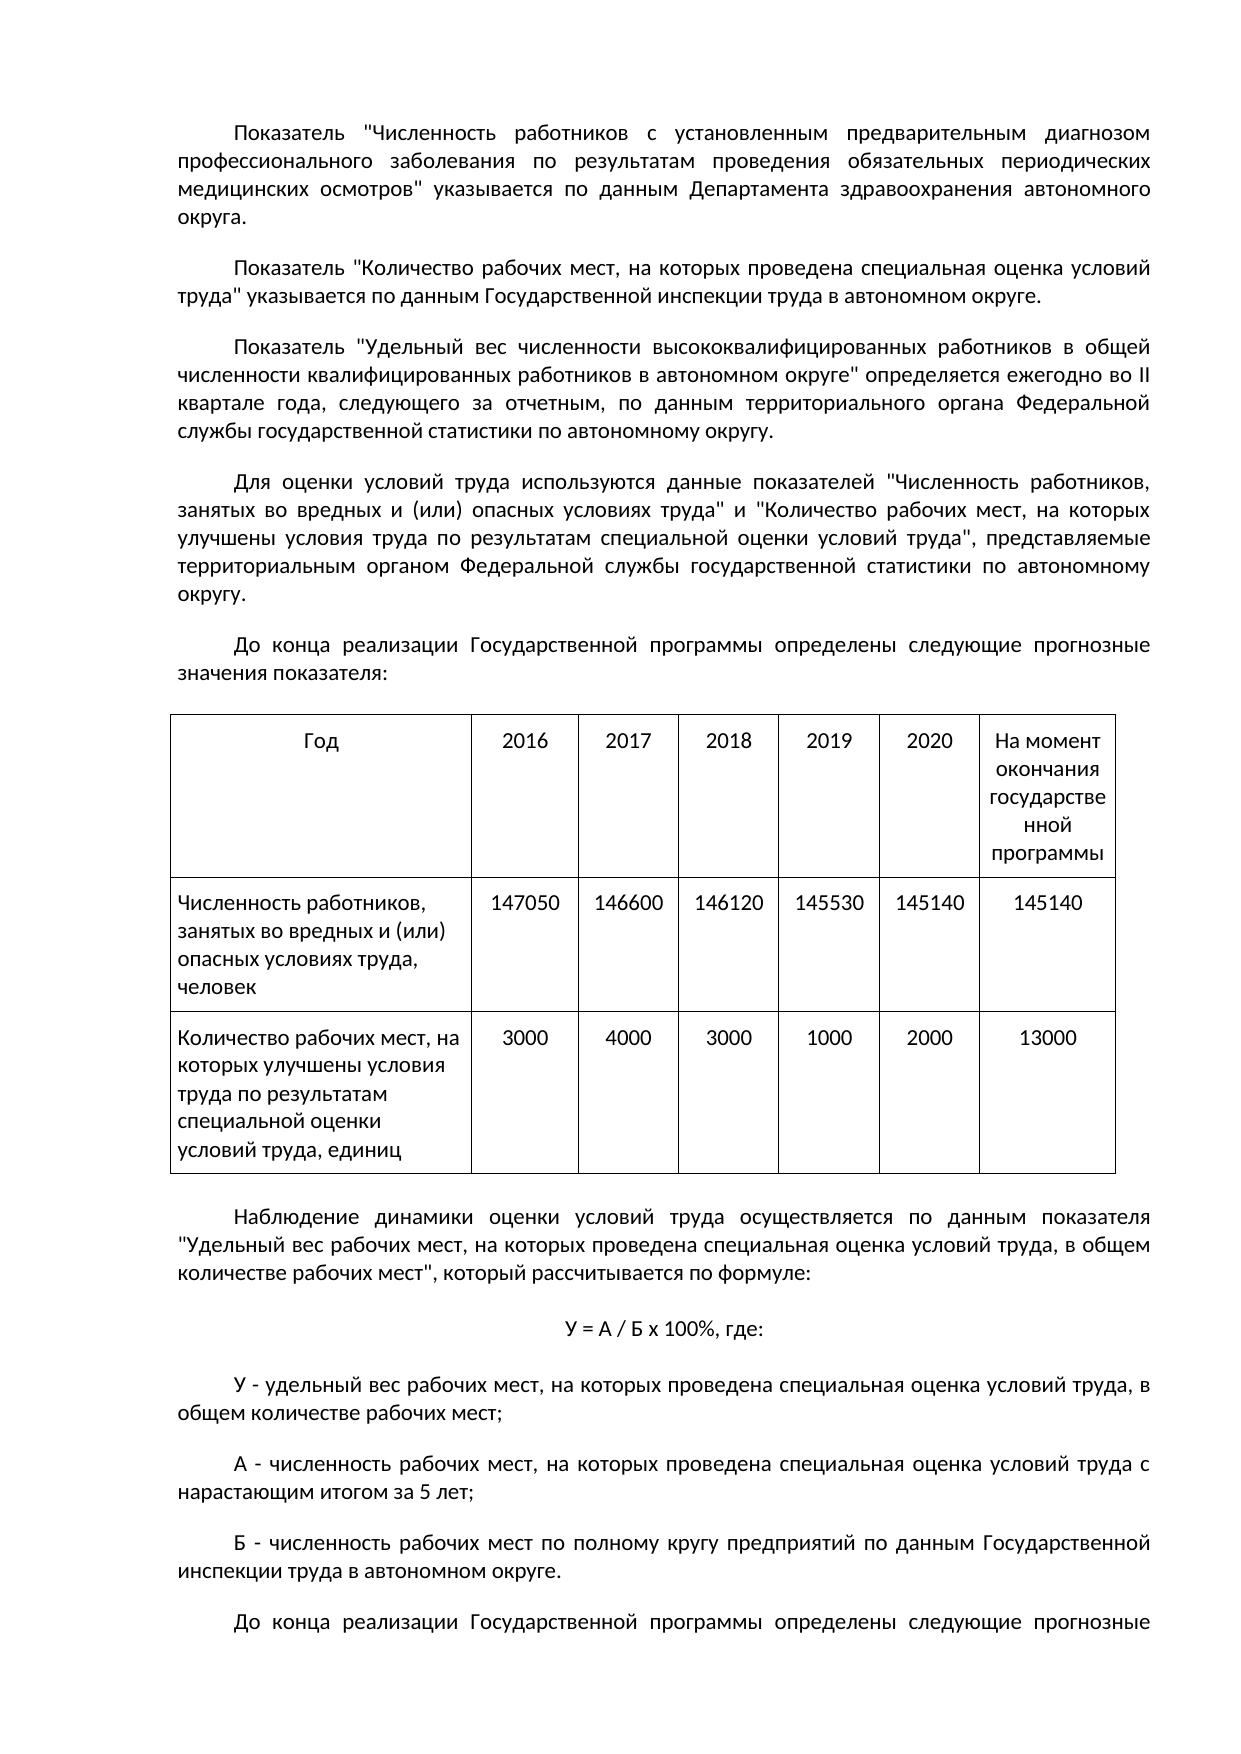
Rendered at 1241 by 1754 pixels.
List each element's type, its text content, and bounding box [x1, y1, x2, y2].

text Показатель "Удельный вес численности высококвалифицированных работников в общей численности квалифицированных работников в автономном округе" определяется ежегодно во II квартале года, следующего за отчетным, по данным территориального органа Федеральной службы государственной статистики по автономному округу. [177, 332, 1152, 444]
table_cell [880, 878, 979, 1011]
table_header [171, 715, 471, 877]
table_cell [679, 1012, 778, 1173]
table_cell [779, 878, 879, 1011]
text Б - численность рабочих мест по полному кругу предприятий по данным Государственной инспекции труда в автономном округе. [177, 1528, 1152, 1584]
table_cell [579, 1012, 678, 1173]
text Наблюдение динамики оценки условий труда осуществляется по данным показателя "Удельный вес рабочих мест, на которых проведена специальная оценка условий труда, в общем количестве рабочих мест", который рассчитывается по формуле: [177, 1202, 1152, 1286]
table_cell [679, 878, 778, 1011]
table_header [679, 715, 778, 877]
text Показатель "Численность работников с установленным предварительным диагнозом профессионального заболевания по результатам проведения обязательных периодических медицинских осмотров" указывается по данным Департамента здравоохранения автономного округа. [177, 118, 1152, 230]
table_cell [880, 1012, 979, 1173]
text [177, 1607, 1152, 1635]
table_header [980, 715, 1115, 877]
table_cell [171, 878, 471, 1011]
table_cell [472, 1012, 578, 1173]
text Показатель "Количество рабочих мест, на которых проведена специальная оценка условий труда" указывается по данным Государственной инспекции труда в автономном округе. [177, 253, 1152, 309]
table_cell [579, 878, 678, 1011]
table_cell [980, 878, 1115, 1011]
text У = А / Б x 100%, где: [177, 1314, 1152, 1342]
text До конца реализации Государственной программы определены следующие прогнозные значения показателя: [177, 630, 1152, 686]
text А - численность рабочих мест, на которых проведена специальная оценка условий труда с нарастающим итогом за 5 лет; [177, 1449, 1152, 1506]
text Для оценки условий труда используются данные показателей "Численность работников, занятых во вредных и (или) опасных условиях труда" и "Количество рабочих мест, на которых улучшены условия труда по результатам специальной оценки условий труда", представляемые территориальным органом Федеральной службы государственной статистики по автономному округу. [177, 467, 1152, 607]
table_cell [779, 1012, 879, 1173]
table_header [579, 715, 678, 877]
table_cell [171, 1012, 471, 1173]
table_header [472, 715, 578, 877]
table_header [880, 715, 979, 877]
text У - удельный вес рабочих мест, на которых проведена специальная оценка условий труда, в общем количестве рабочих мест; [177, 1371, 1152, 1427]
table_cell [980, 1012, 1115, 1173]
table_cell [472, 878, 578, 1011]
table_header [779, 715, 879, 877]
